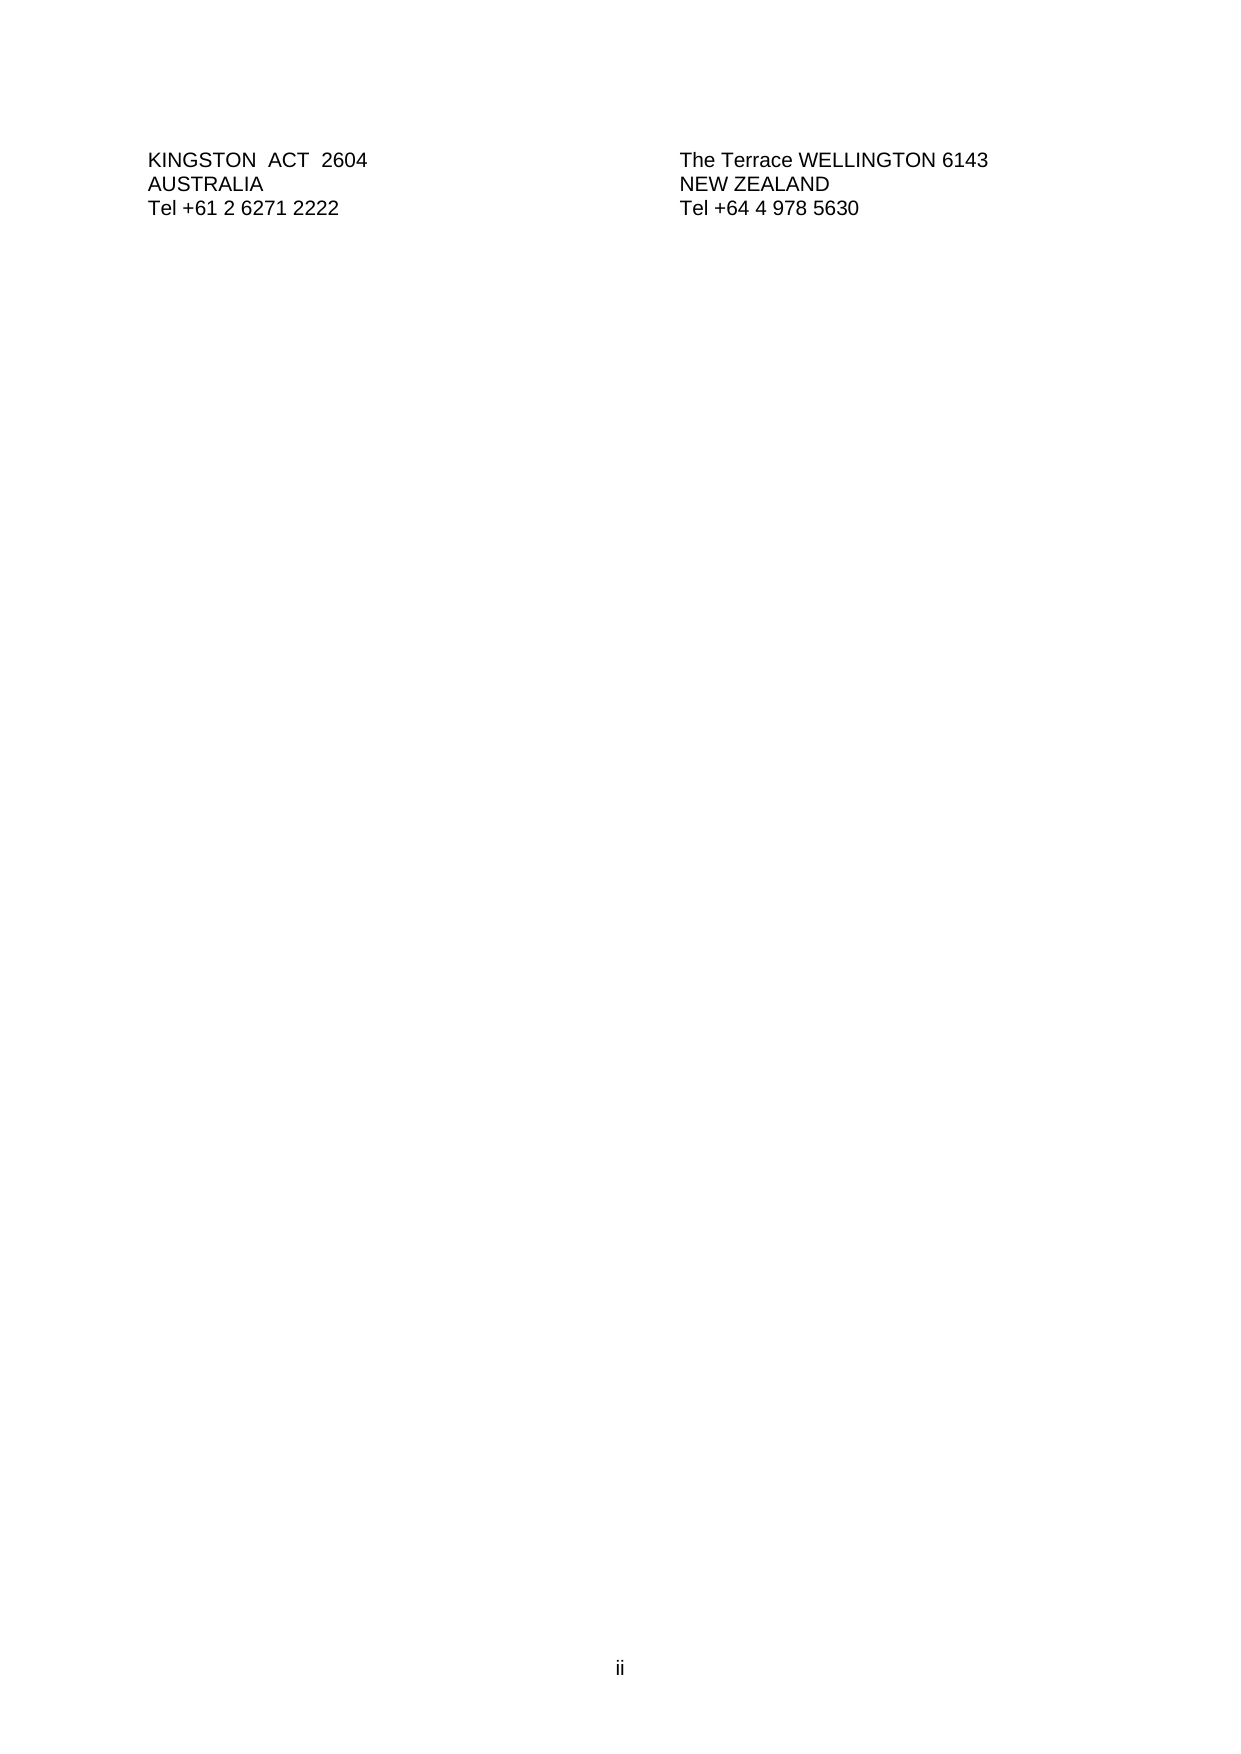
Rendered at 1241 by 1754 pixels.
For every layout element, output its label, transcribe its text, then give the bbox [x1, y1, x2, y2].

text AUSTRALIA NEW ZEALAND [148, 172, 1092, 196]
text KINGSTON ACT 2604 The Terrace WELLINGTON 6143 [148, 148, 1092, 172]
text Tel +61 2 6271 2222 Tel +64 4 978 5630 [148, 196, 1092, 219]
